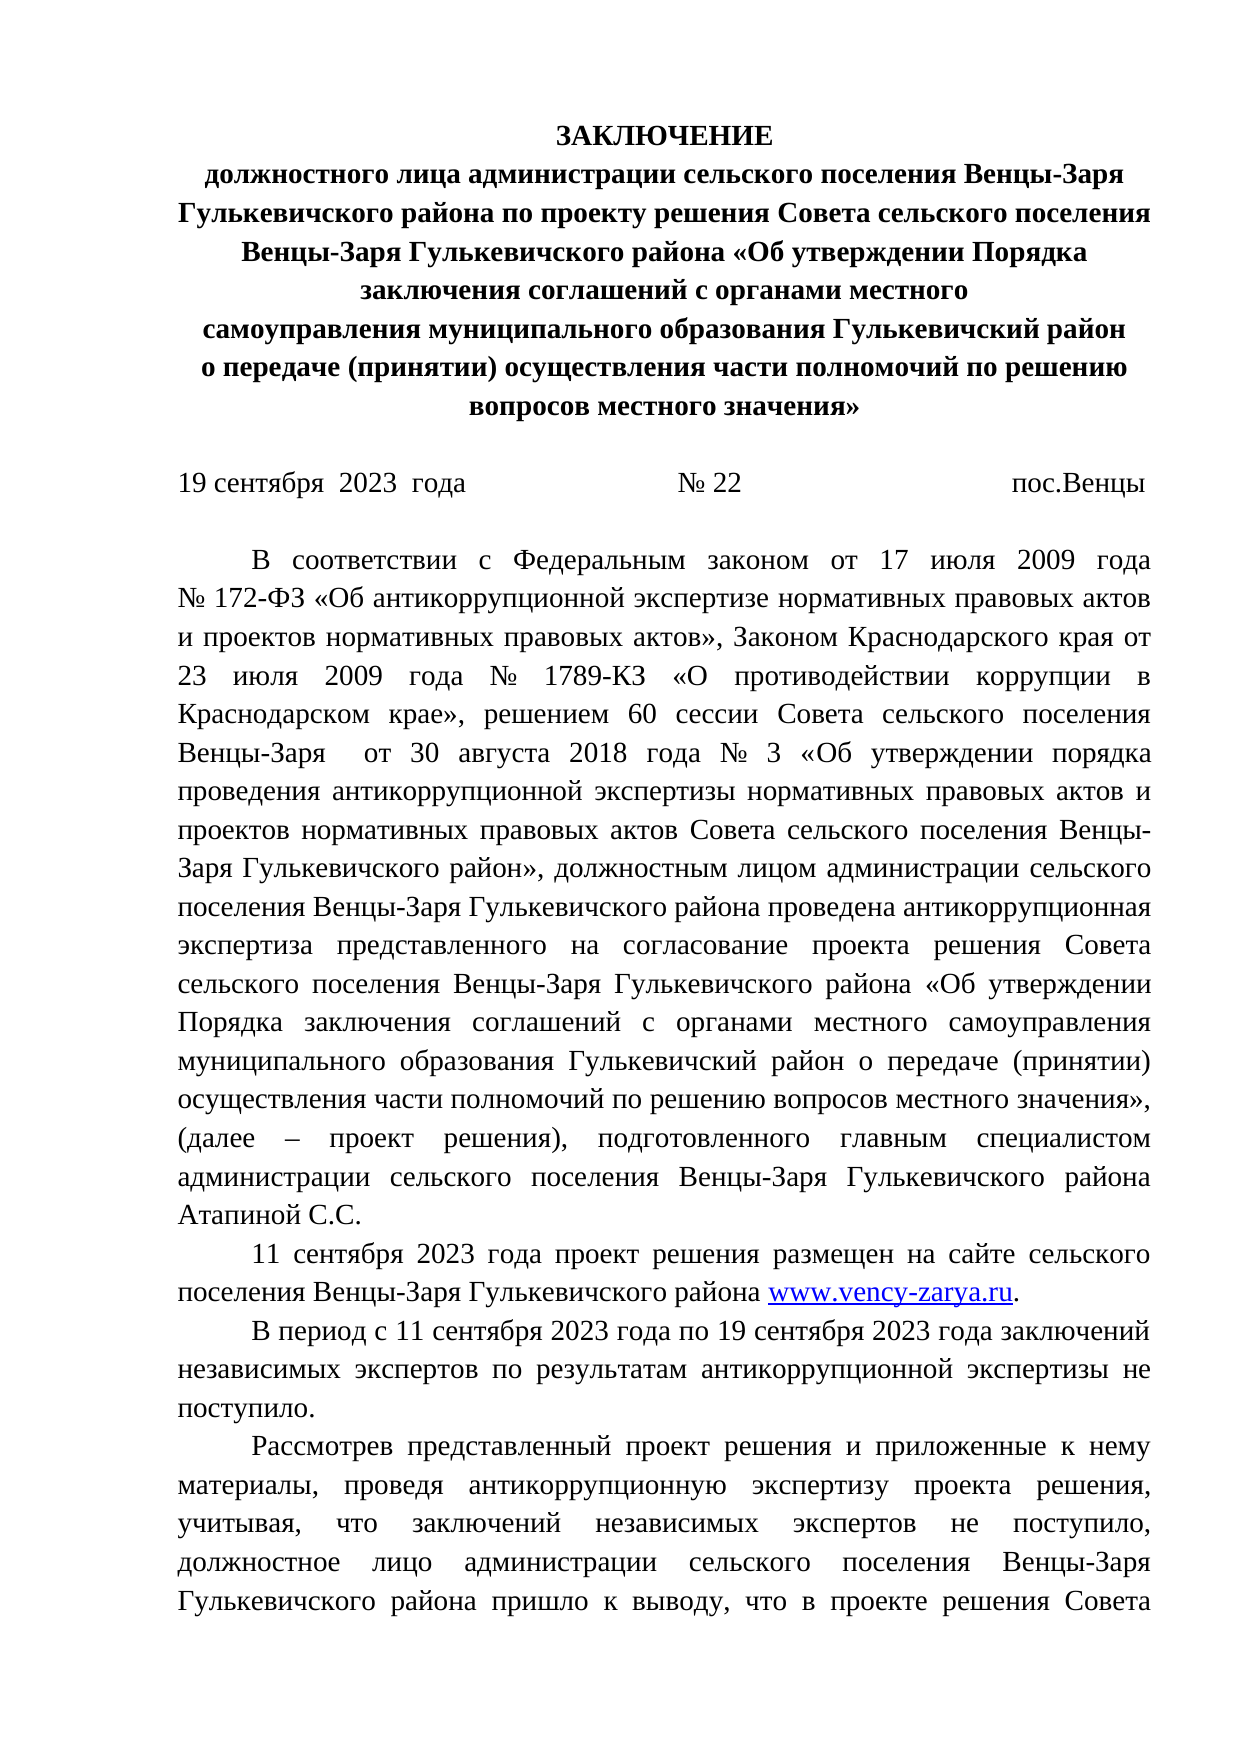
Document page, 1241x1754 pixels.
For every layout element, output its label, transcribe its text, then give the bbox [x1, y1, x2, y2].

text 11 сентября 2023 года проект решения размещен на сайте сельского поселения Венцы-Заря Гулькевичского района www.vency-zarya.ru. [177, 1236, 1152, 1308]
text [177, 1428, 1152, 1616]
text 19 сентября 2023 года № 22 пос.Венцы [177, 465, 1152, 498]
text В соответствии с Федеральным законом от 17 июля 2009 года № 172-ФЗ «Об антикоррупционной экспертизе нормативных правовых актов и проектов нормативных правовых актов», Законом Краснодарского края от 23 июля 2009 года № 1789-КЗ «О противодействии коррупции в Краснодарском крае», решением 60 сессии Совета сельского поселения Венцы-Заря от 30 августа 2018 года № 3 «Об утверждении порядка проведения антикоррупционной экспертизы нормативных правовых актов и проектов нормативных правовых актов Совета сельского поселения Венцы-Заря Гулькевичского район», должностным лицом администрации сельского поселения Венцы-Заря Гулькевичского района проведена антикоррупционная экспертиза представленного на согласование проекта решения Совета сельского поселения Венцы-Заря Гулькевичского района «Об утверждении Порядка заключения соглашений с органами местного самоуправления муниципального образования Гулькевичский район о передаче (принятии) осуществления части полномочий по решению вопросов местного значения», (далее – проект решения), подготовленного главным специалистом администрации сельского поселения Венцы-Заря Гулькевичского района Атапиной С.С. [177, 542, 1152, 1231]
text должностного лица администрации сельского поселения Венцы-Заря Гулькевичского района по проекту решения Совета сельского поселения Венцы-Заря Гулькевичского района «Об утверждении Порядка заключения соглашений с органами местного [177, 157, 1152, 306]
text самоуправления муниципального образования Гулькевичский район [177, 311, 1152, 344]
text о передаче (принятии) осуществления части полномочий по решению [177, 349, 1152, 383]
text В период с 11 сентября 2023 года по 19 сентября 2023 года заключений независимых экспертов по результатам антикоррупционной экспертизы не поступило. [177, 1313, 1152, 1423]
text вопросов местного значения» [177, 388, 1152, 421]
text ЗАКЛЮЧЕНИЕ [177, 118, 1152, 152]
